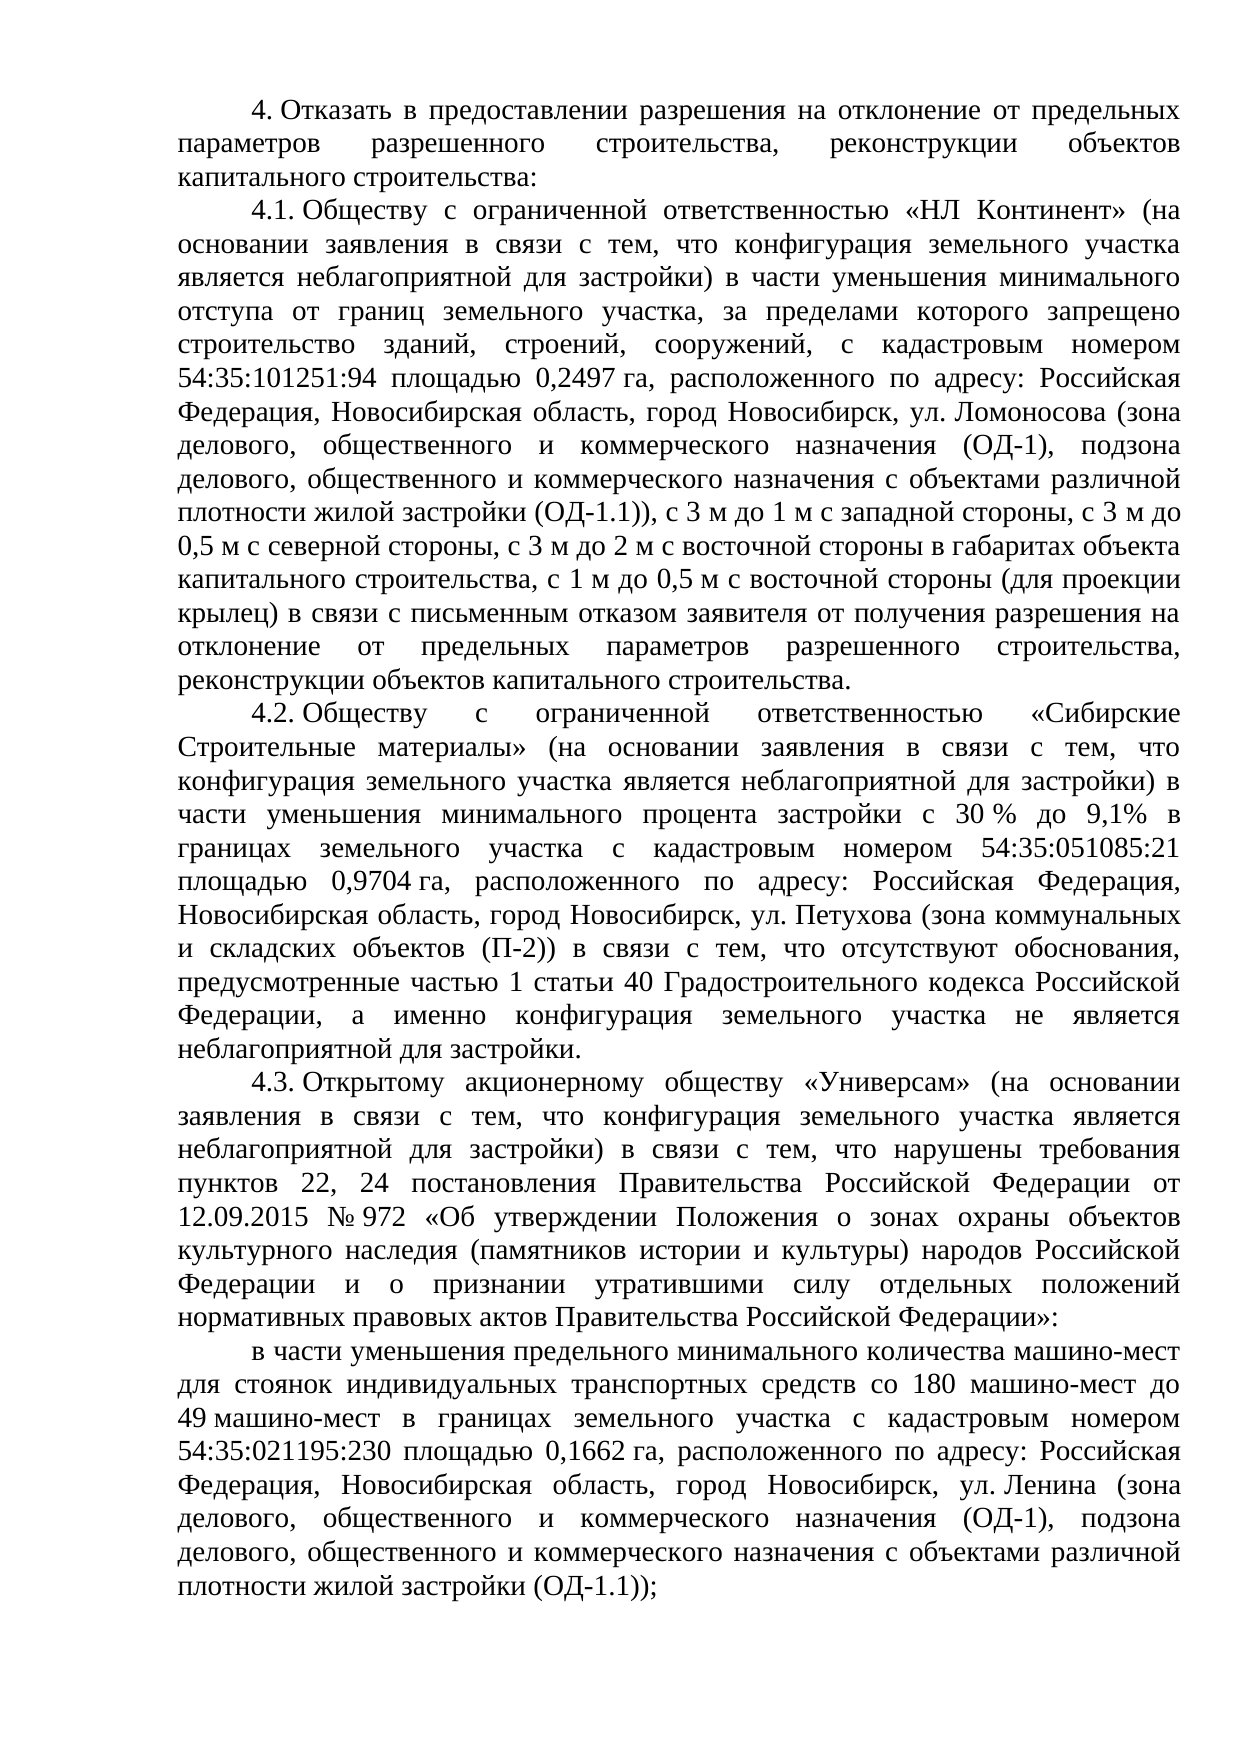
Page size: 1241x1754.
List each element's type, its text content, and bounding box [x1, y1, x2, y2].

text в части уменьшения предельного минимального количества машино-мест для стоянок индивидуальных транспортных средств со 180 машино-мест до 49 машино-мест в границах земельного участка с кадастровым номером 54:35:021195:230 площадью 0,1662 га, расположенного по адресу: Российская Федерация, Новосибирская область, город Новосибирск, ул. Ленина (зона делового, общественного и коммерческого назначения (ОД-1), подзона делового, общественного и коммерческого назначения с объектами различной плотности жилой застройки (ОД-1.1)); [177, 1333, 1181, 1601]
text 4.3. Открытому акционерному обществу «Универсам» (на основании заявления в связи с тем, что конфигурация земельного участка является неблагоприятной для застройки) в связи с тем, что нарушены требования пунктов 22, 24 постановления Правительства Российской Федерации от 12.09.2015 № 972 «Об утверждении Положения о зонах охраны объектов культурного наследия (памятников истории и культуры) народов Российской Федерации и о признании утратившими силу отдельных положений нормативных правовых актов Правительства Российской Федерации»: [177, 1064, 1181, 1333]
text 4. Отказать в предоставлении разрешения на отклонение от предельных параметров разрешенного строительства, реконструкции объектов капитального строительства: [177, 92, 1181, 192]
text 4.1. Обществу с ограниченной ответственностью «НЛ Континент» (на основании заявления в связи с тем, что конфигурация земельного участка является неблагоприятной для застройки) в части уменьшения минимального отступа от границ земельного участка, за пределами которого запрещено строительство зданий, строений, сооружений, с кадастровым номером 54:35:101251:94 площадью 0,2497 га, расположенного по адресу: Российская Федерация, Новосибирская область, город Новосибирск, ул. Ломоносова (зона делового, общественного и коммерческого назначения (ОД-1), подзона делового, общественного и коммерческого назначения с объектами различной плотности жилой застройки (ОД-1.1)), с 3 м до 1 м с западной стороны, с 3 м до 0,5 м с северной стороны, с 3 м до 2 м с восточной стороны в габаритах объекта капитального строительства, с 1 м до 0,5 м с восточной стороны (для проекции крылец) в связи с письменным отказом заявителя от получения разрешения на отклонение от предельных параметров разрешенного строительства, реконструкции объектов капитального строительства. [177, 192, 1181, 696]
text 4.2. Обществу с ограниченной ответственностью «Сибирские Строительные материалы» (на основании заявления в связи с тем, что конфигурация земельного участка является неблагоприятной для застройки) в части уменьшения минимального процента застройки с 30 % до 9,1% в границах земельного участка с кадастровым номером 54:35:051085:21 площадью 0,9704 га, расположенного по адресу: Российская Федерация, Новосибирская область, город Новосибирск, ул. Петухова (зона коммунальных и складских объектов (П-2)) в связи с тем, что отсутствуют обоснования, предусмотренные частью 1 статьи 40 Градостроительного кодекса Российской Федерации, а именно конфигурация земельного участка не является неблагоприятной для застройки. [177, 696, 1181, 1064]
